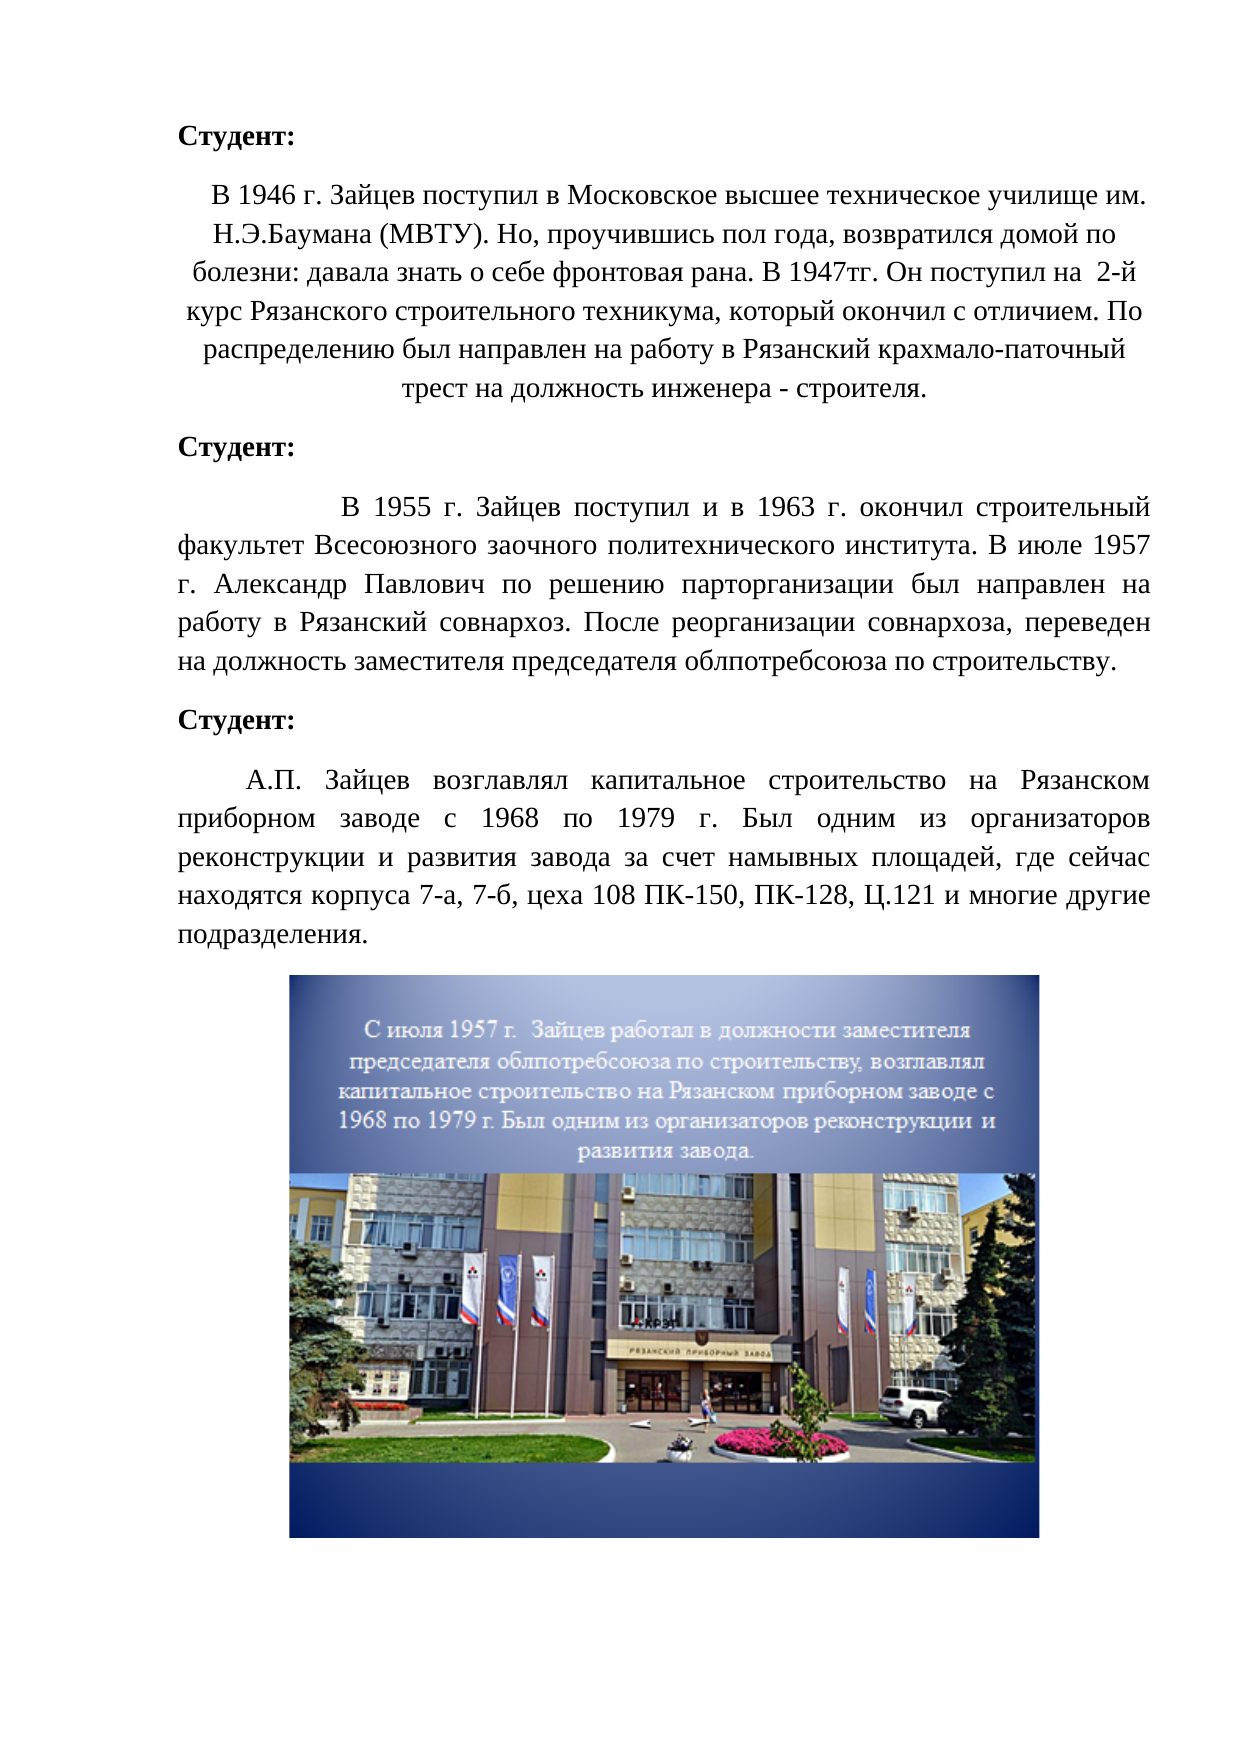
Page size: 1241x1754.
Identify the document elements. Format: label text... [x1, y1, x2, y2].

text Студент: [177, 702, 1152, 736]
text Студент: [177, 118, 1152, 152]
picture [289, 975, 1040, 1538]
text В 1955 г. Зайцев поступил и в 1963 г. окончил строительный факультет Всесоюзного заочного политехнического института. В июле 1957 г. Александр Павлович по решению парторганизации был направлен на работу в Рязанский совнархоз. После реорганизации совнархоза, переведен на должность заместителя председателя облпотребсоюза по строительству. [177, 489, 1152, 677]
text А.П. Зайцев возглавлял капитальное строительство на Рязанском приборном заводе с 1968 по 1979 г. Был одним из организаторов реконструкции и развития завода за счет намывных площадей, где сейчас находятся корпуса 7-а, 7-б, цеха 108 ПК-150, ПК-128, Ц.121 и многие другие подразделения. [177, 762, 1152, 949]
text В 1946 г. Зайцев поступил в Московское высшее техническое училище им. Н.Э.Баумана (МВТУ). Но, проучившись пол года, возвратился домой по болезни: давала знать о себе фронтовая рана. В 1947тг. Он поступил на 2-й курс Рязанского строительного техникума, который окончил с отличием. По распределению был направлен на работу в Рязанский крахмало-паточный трест на должность инженера - строителя. [177, 177, 1152, 404]
text Студент: [177, 429, 1152, 463]
